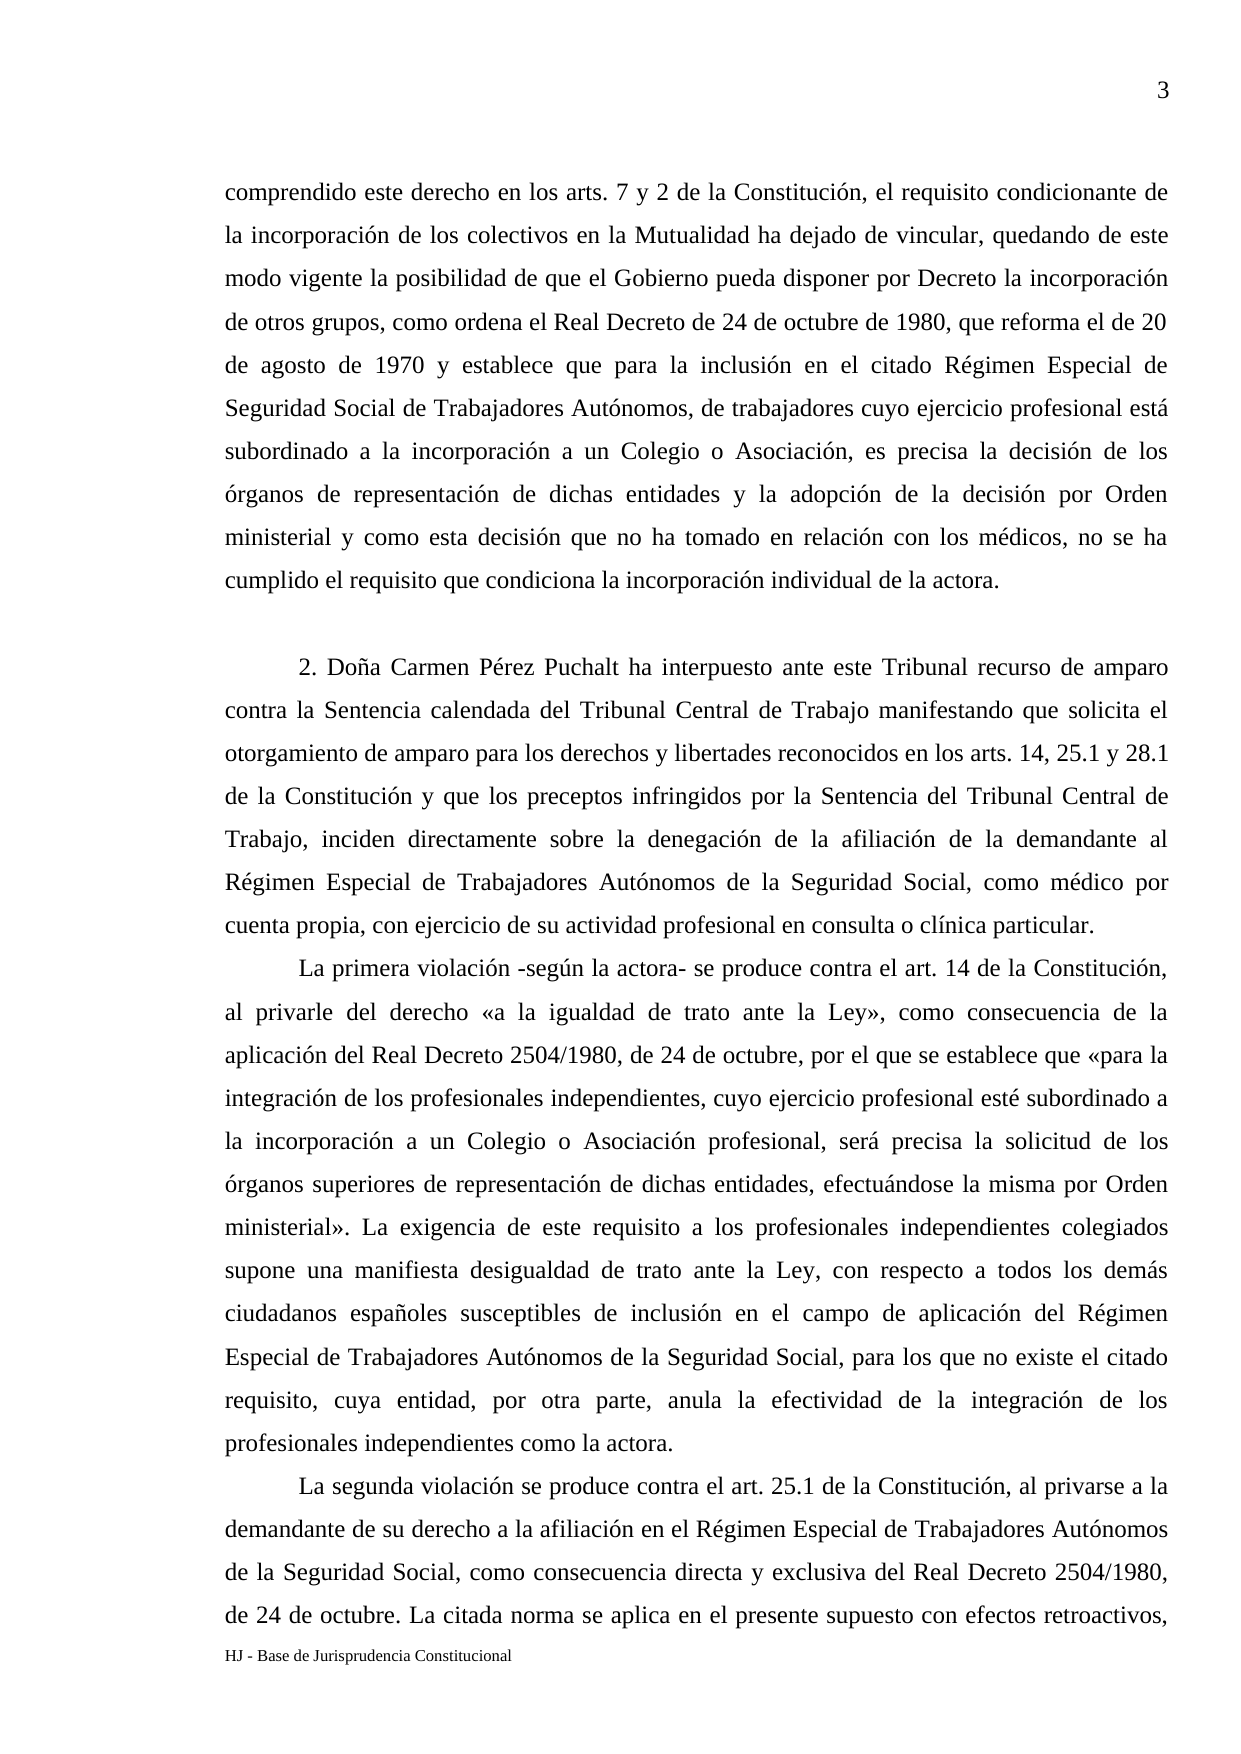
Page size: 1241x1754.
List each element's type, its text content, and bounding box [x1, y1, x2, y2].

text 2. Doña Carmen Pérez Puchalt ha interpuesto ante este Tribunal recurso de amparo contra la Sentencia calendada del Tribunal Central de Trabajo manifestando que solicita el otorgamiento de amparo para los derechos y libertades reconocidos en los arts. 14, 25.1 y 28.1 de la Constitución y que los preceptos infringidos por la Sentencia del Tribunal Central de Trabajo, inciden directamente sobre la denegación de la afiliación de la demandante al Régimen Especial de Trabajadores Autónomos de la Seguridad Social, como médico por cuenta propia, con ejercicio de su actividad profesional en consulta o clínica particular. [224, 652, 1169, 939]
text La primera violación -según la actora- se produce contra el art. 14 de la Constitución, al privarle del derecho «a la igualdad de trato ante la Ley», como consecuencia de la aplicación del Real Decreto 2504/1980, de 24 de octubre, por el que se establece que «para la integración de los profesionales independientes, cuyo ejercicio profesional esté subordinado a la incorporación a un Colegio o Asociación profesional, será precisa la solicitud de los órganos superiores de representación de dichas entidades, efectuándose la misma por Orden ministerial». La exigencia de este requisito a los profesionales independientes colegiados supone una manifiesta desigualdad de trato ante la Ley, con respecto a todos los demás ciudadanos españoles susceptibles de inclusión en el campo de aplicación del Régimen Especial de Trabajadores Autónomos de la Seguridad Social, para los que no existe el citado requisito, cuya entidad, por otra parte, anula la efectividad de la integración de los profesionales independientes como la actora. [224, 953, 1169, 1457]
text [224, 177, 1169, 594]
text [224, 1471, 1169, 1629]
